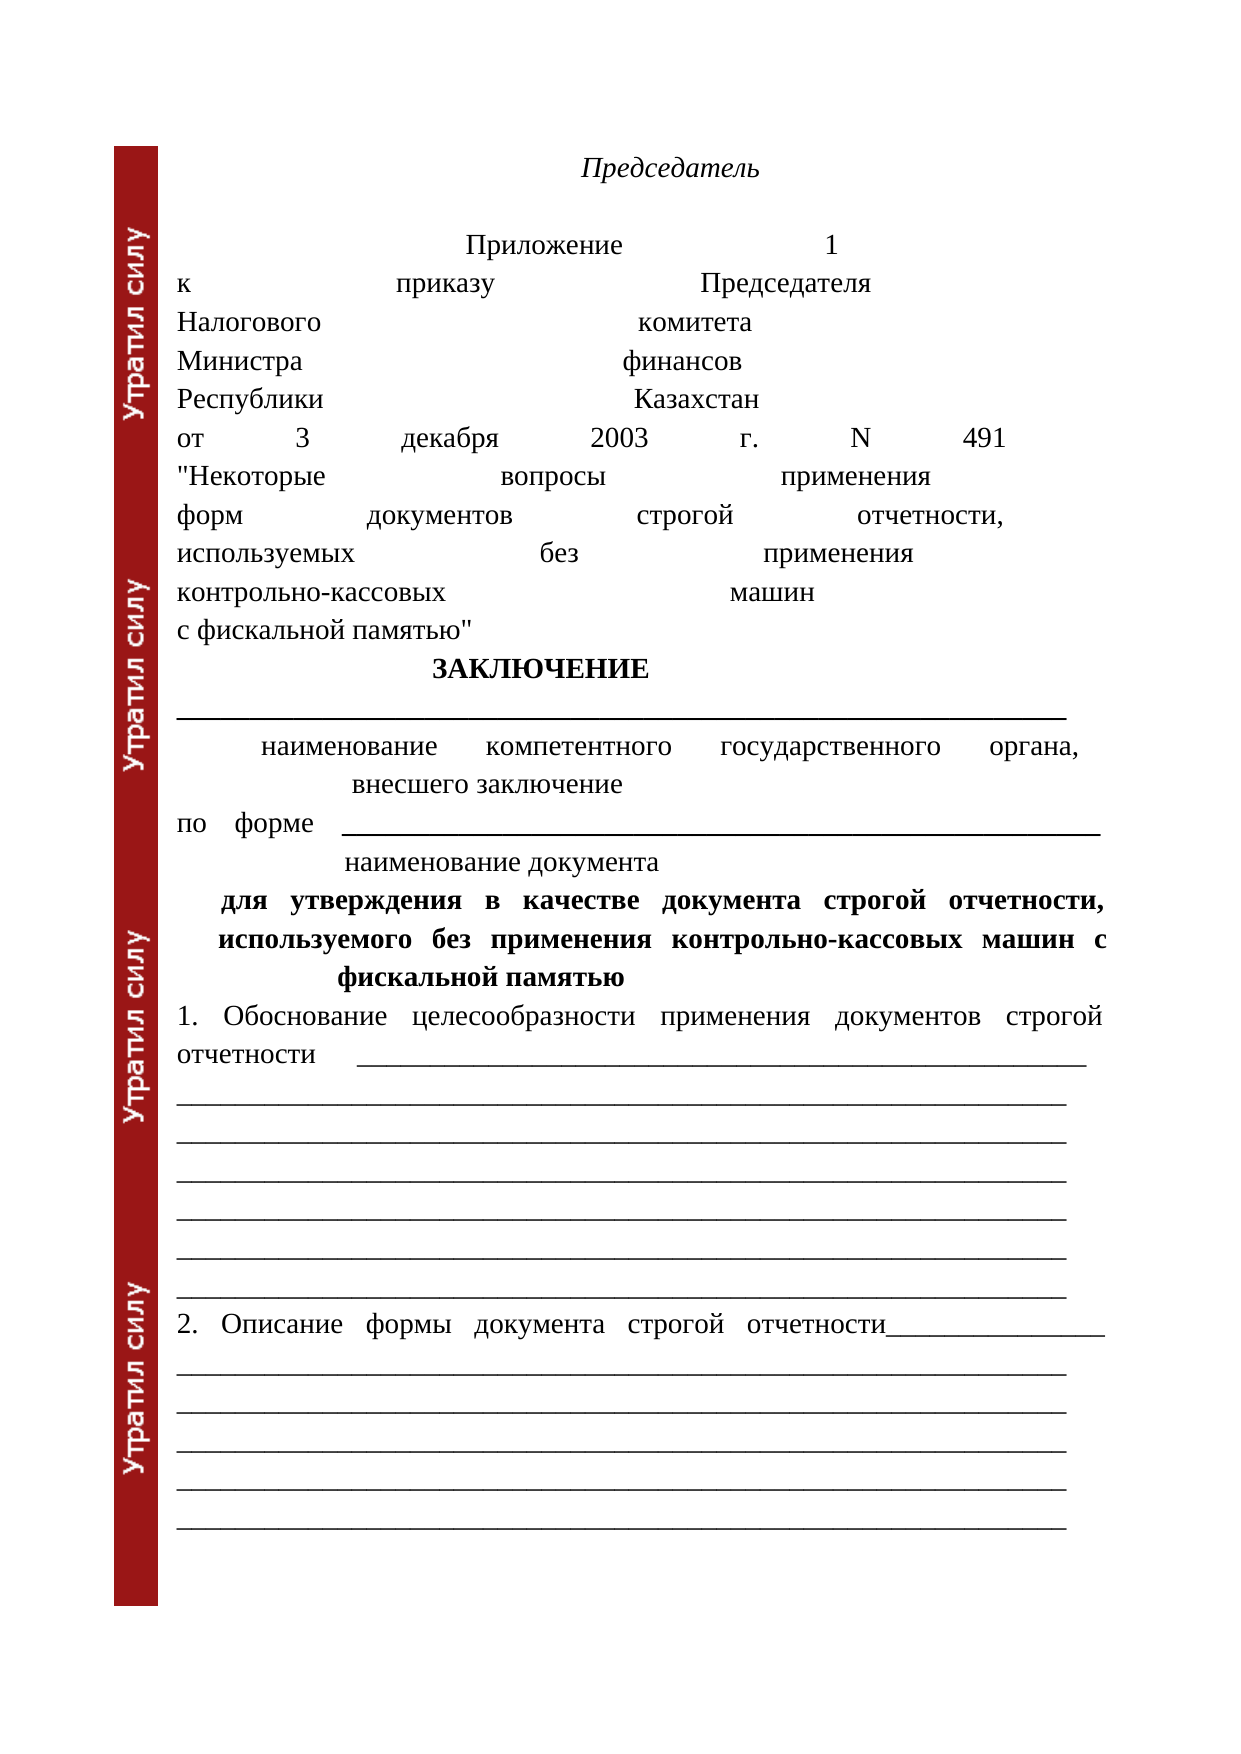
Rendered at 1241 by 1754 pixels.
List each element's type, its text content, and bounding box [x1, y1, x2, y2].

picture [114, 222, 158, 227]
picture [114, 1532, 158, 1606]
picture [114, 877, 158, 882]
text для утверждения в качестве документа строгой отчетности, используемого без применения контрольно-кассовых машин с фискальной памятью [112, 882, 1128, 993]
picture [114, 800, 158, 805]
picture [114, 684, 158, 689]
text Приложение 1 к приказу Председателя Налогового комитета Министра финансов Республики Казахстан от 3 декабря 2003 г. N 491 "Некоторые вопросы применения форм документов строгой отчетности, используемых без применения контрольно-кассовых машин с фискальной памятью" [112, 227, 1128, 646]
text 1. Обоснование целесообразности применения документов строгой отчетности __________________________________________________ _____________________________________________________________ _____________________________________________________________ _____________________________________________________________ _____________________________________________________________ _____________________________________________________________ _____________________________________________________________ [112, 998, 1128, 1301]
picture [114, 993, 158, 998]
text _____________________________________________________________ наименование компетентного государственного органа, внесшего заключение [112, 689, 1128, 800]
picture [114, 1301, 158, 1306]
text по форме ____________________________________________________ наименование документа [112, 805, 1128, 877]
picture [114, 146, 158, 150]
picture [114, 646, 158, 651]
text Председатель [112, 150, 1128, 222]
text ЗАКЛЮЧЕНИЕ [112, 651, 1128, 684]
